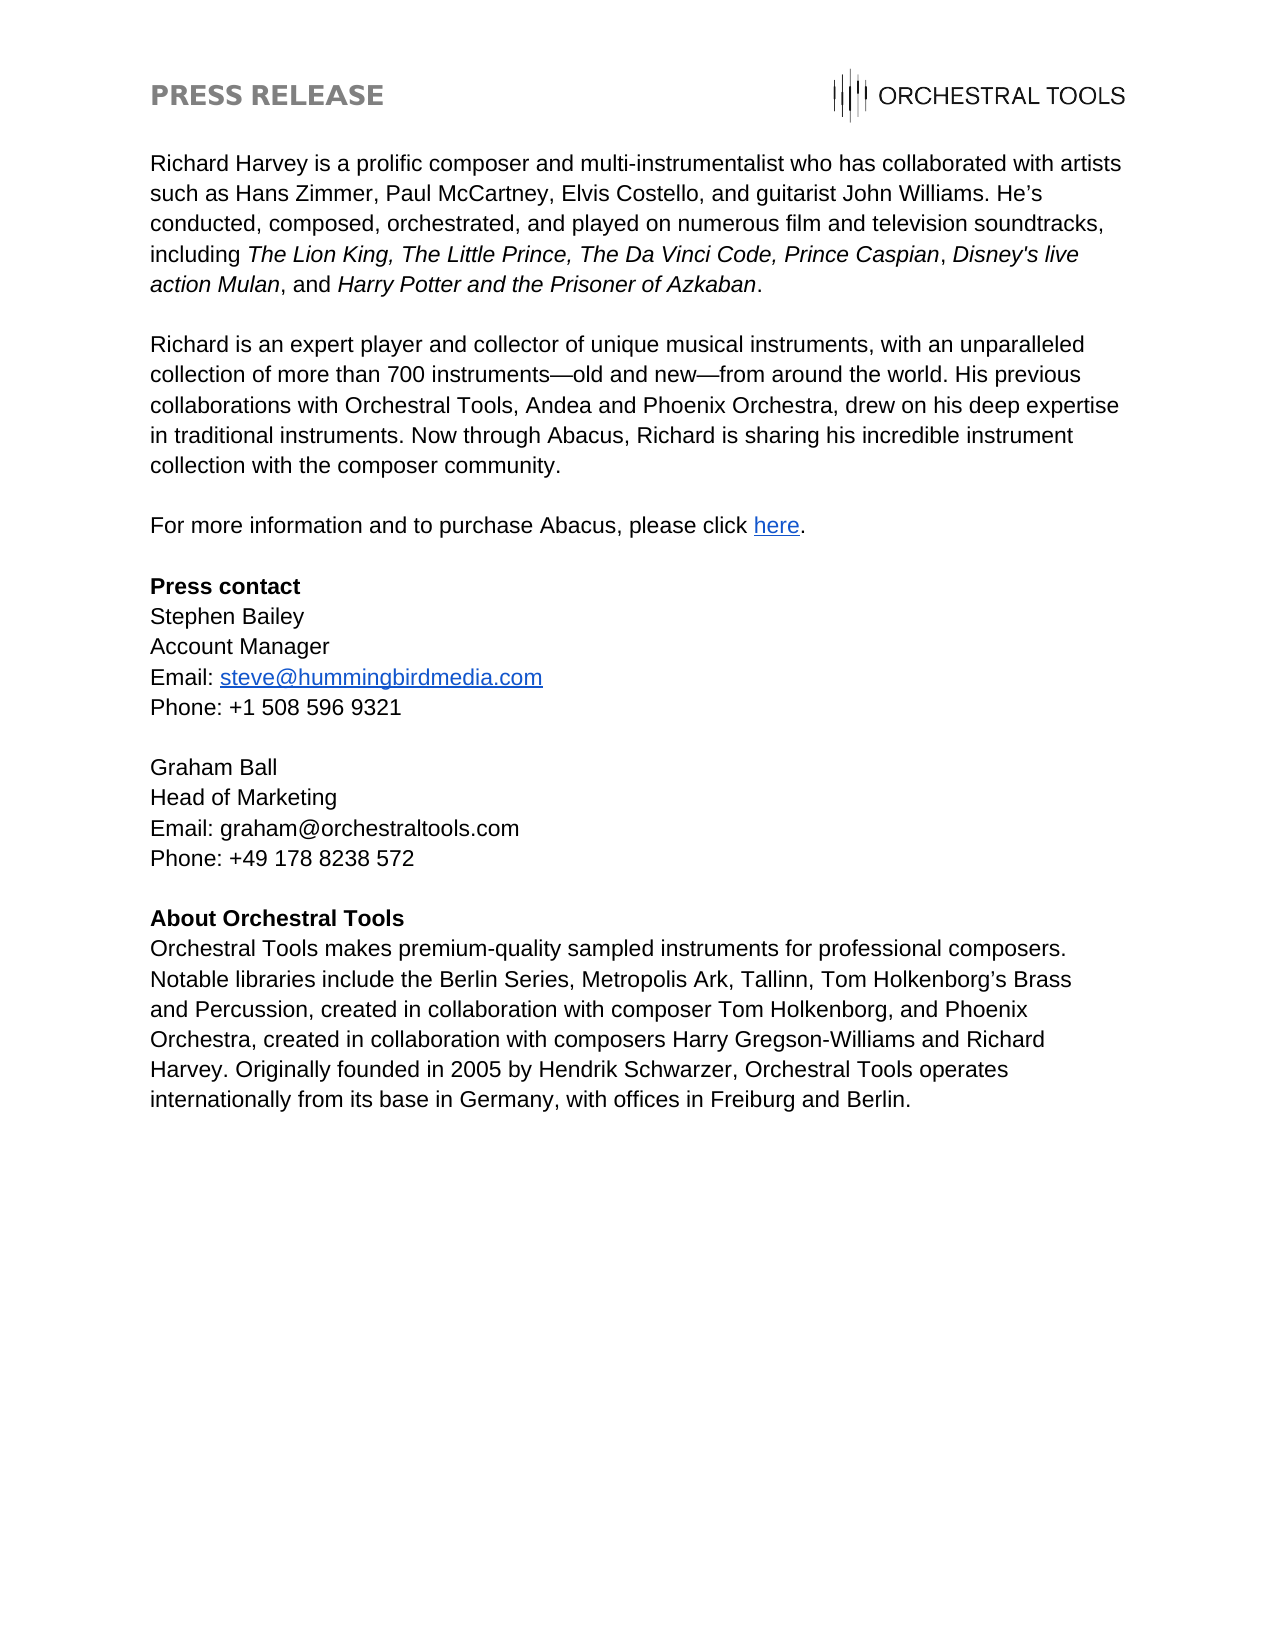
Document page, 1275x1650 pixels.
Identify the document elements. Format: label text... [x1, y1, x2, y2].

text Phone: +49 178 8238 572 [150, 845, 1125, 871]
text About Orchestral Tools [150, 905, 1125, 932]
text Head of Marketing [150, 784, 1125, 811]
text Email: graham@orchestraltools.com [150, 814, 1125, 841]
text Orchestral Tools makes premium-quality sampled instruments for professional composers. Notable libraries include the Berlin Series, Metropolis Ark, Tallinn, Tom Holkenborg’s Brass and Percussion, created in collaboration with composer Tom Holkenborg, and Phoenix Orchestra, created in collaboration with composers Harry Gregson-Williams and Richard Harvey. Originally founded in 2005 by Hendrik Schwarzer, Orchestral Tools operates internationally from its base in Germany, with offices in Freiburg and Berlin. [150, 935, 1108, 1113]
text Richard Harvey is a prolific composer and multi-instrumentalist who has collaborated with artists such as Hans Zimmer, Paul McCartney, Elvis Costello, and guitarist John Williams. He’s conducted, composed, orchestrated, and played on numerous film and television soundtracks, including The Lion King, The Little Prince, The Da Vinci Code, Prince Caspian, Disney's live action Mulan, and Harry Potter and the Prisoner of Azkaban. [150, 150, 1125, 297]
picture [821, 56, 1137, 135]
text Richard is an expert player and collector of unique musical instruments, with an unparalleled collection of more than 700 instruments—old and new—from around the world. His previous collaborations with Orchestral Tools, Andea and Phoenix Orchestra, drew on his deep expertise in traditional instruments. Now through Abacus, Richard is sharing his incredible instrument collection with the composer community. [150, 331, 1125, 478]
text Stephen Bailey [150, 603, 1125, 629]
text Phone: +1 508 596 9321 [150, 694, 1125, 720]
text Graham Ball [150, 754, 1125, 781]
text Press contact [150, 573, 1125, 599]
text Email: steve@hummingbirdmedia.com [150, 663, 1125, 690]
text Account Manager [150, 633, 1125, 660]
text For more information and to purchase Abacus, please click here. [150, 512, 1125, 539]
